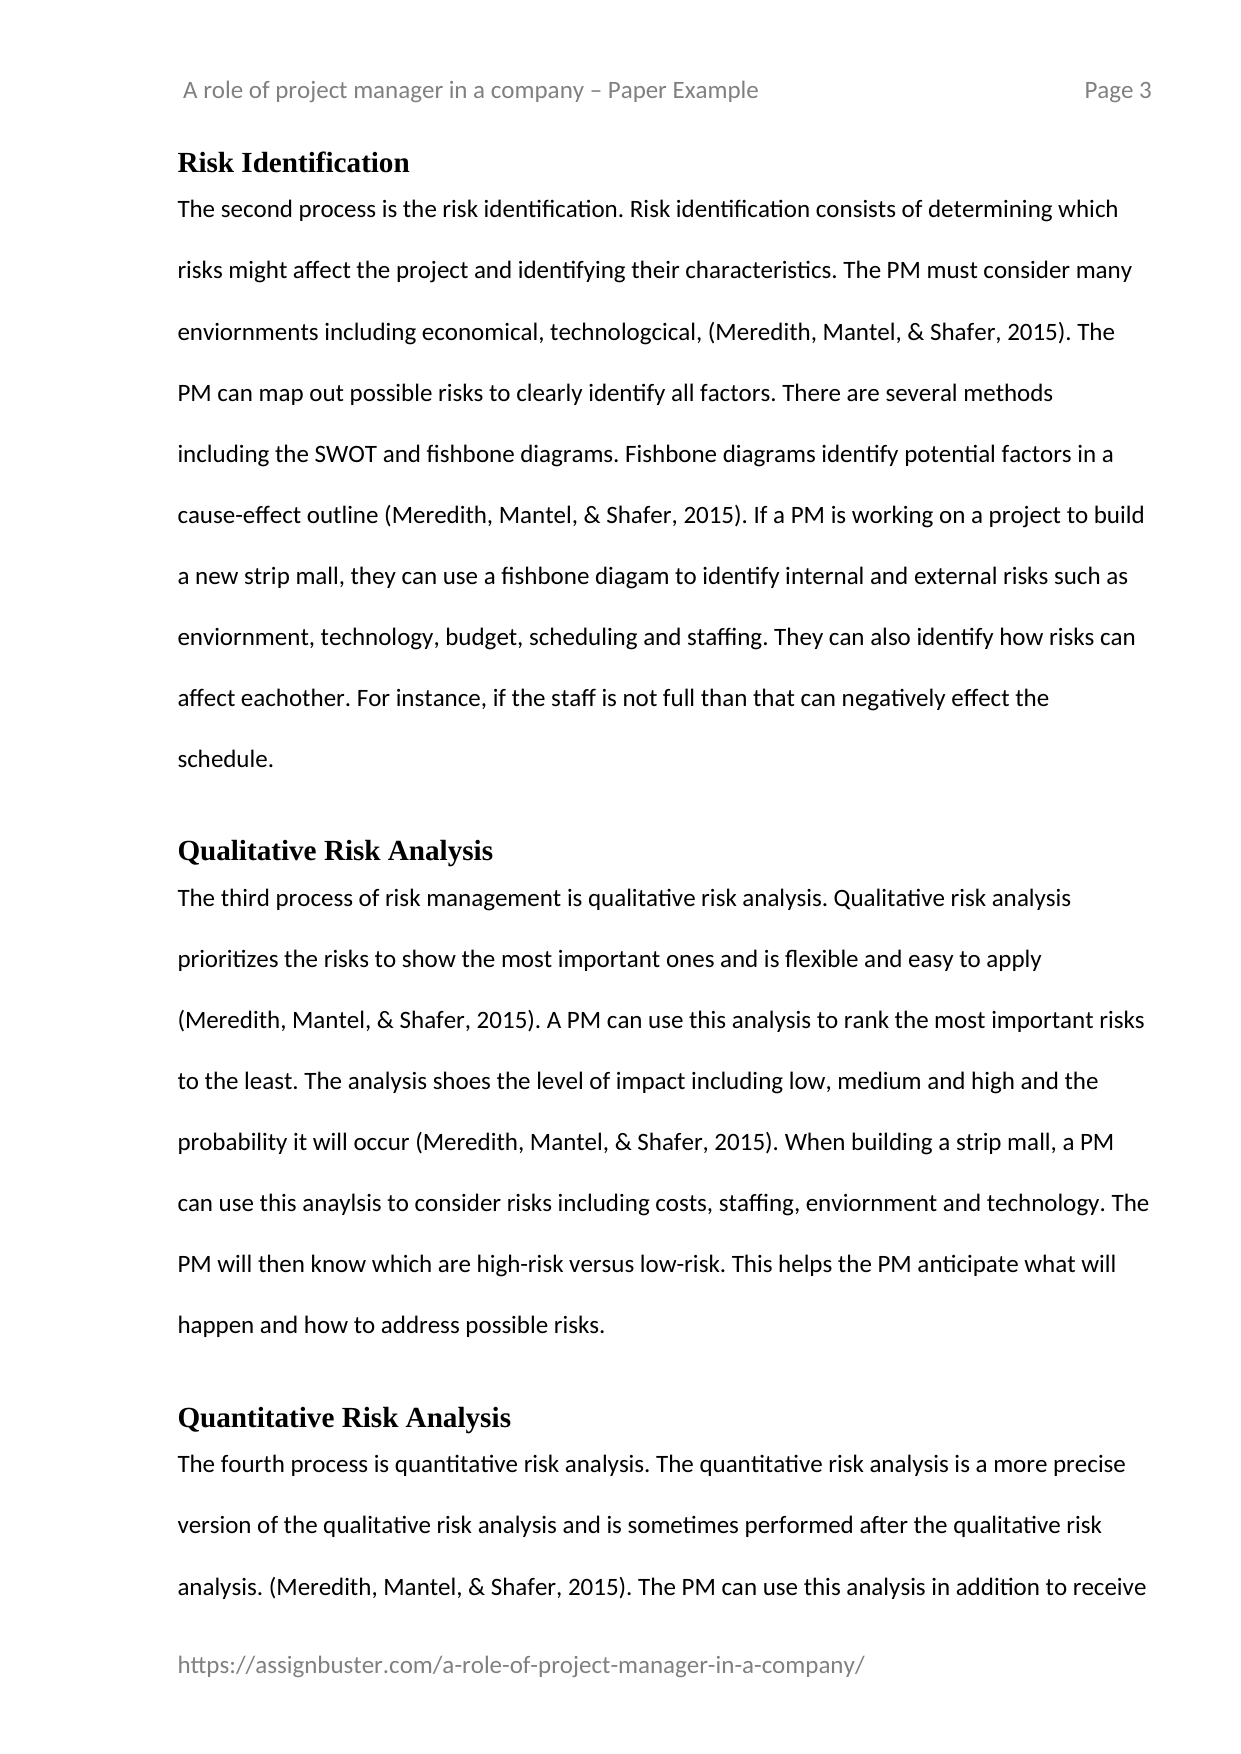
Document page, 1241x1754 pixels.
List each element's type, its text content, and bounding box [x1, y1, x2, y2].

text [177, 1449, 1152, 1601]
text The second process is the risk identification. Risk identification consists of determining which risks might affect the project and identifying their characteristics. The PM must consider many enviornments including economical, technologcical, (Meredith, Mantel, & Shafer, 2015). The PM can map out possible risks to clearly identify all factors. There are several methods including the SWOT and fishbone diagrams. Fishbone diagrams identify potential factors in a cause-effect outline (Meredith, Mantel, & Shafer, 2015). If a PM is working on a project to build a new strip mall, they can use a fishbone diagam to identify internal and external risks such as enviornment, technology, budget, scheduling and staffing. They can also identify how risks can affect eachother. For instance, if the staff is not full than that can negatively effect the schedule. [177, 194, 1152, 773]
subtitle Qualitative Risk Analysis [177, 833, 1152, 867]
text The third process of risk management is qualitative risk analysis. Qualitative risk analysis prioritizes the risks to show the most important ones and is flexible and easy to apply (Meredith, Mantel, & Shafer, 2015). A PM can use this analysis to rank the most important risks to the least. The analysis shoes the level of impact including low, medium and high and the probability it will occur (Meredith, Mantel, & Shafer, 2015). When building a strip mall, a PM can use this anaylsis to consider risks including costs, staffing, enviornment and technology. The PM will then know which are high-risk versus low-risk. This helps the PM anticipate what will happen and how to address possible risks. [177, 882, 1152, 1340]
subtitle Risk Identification [177, 145, 1152, 178]
subtitle Quantitative Risk Analysis [177, 1400, 1152, 1433]
